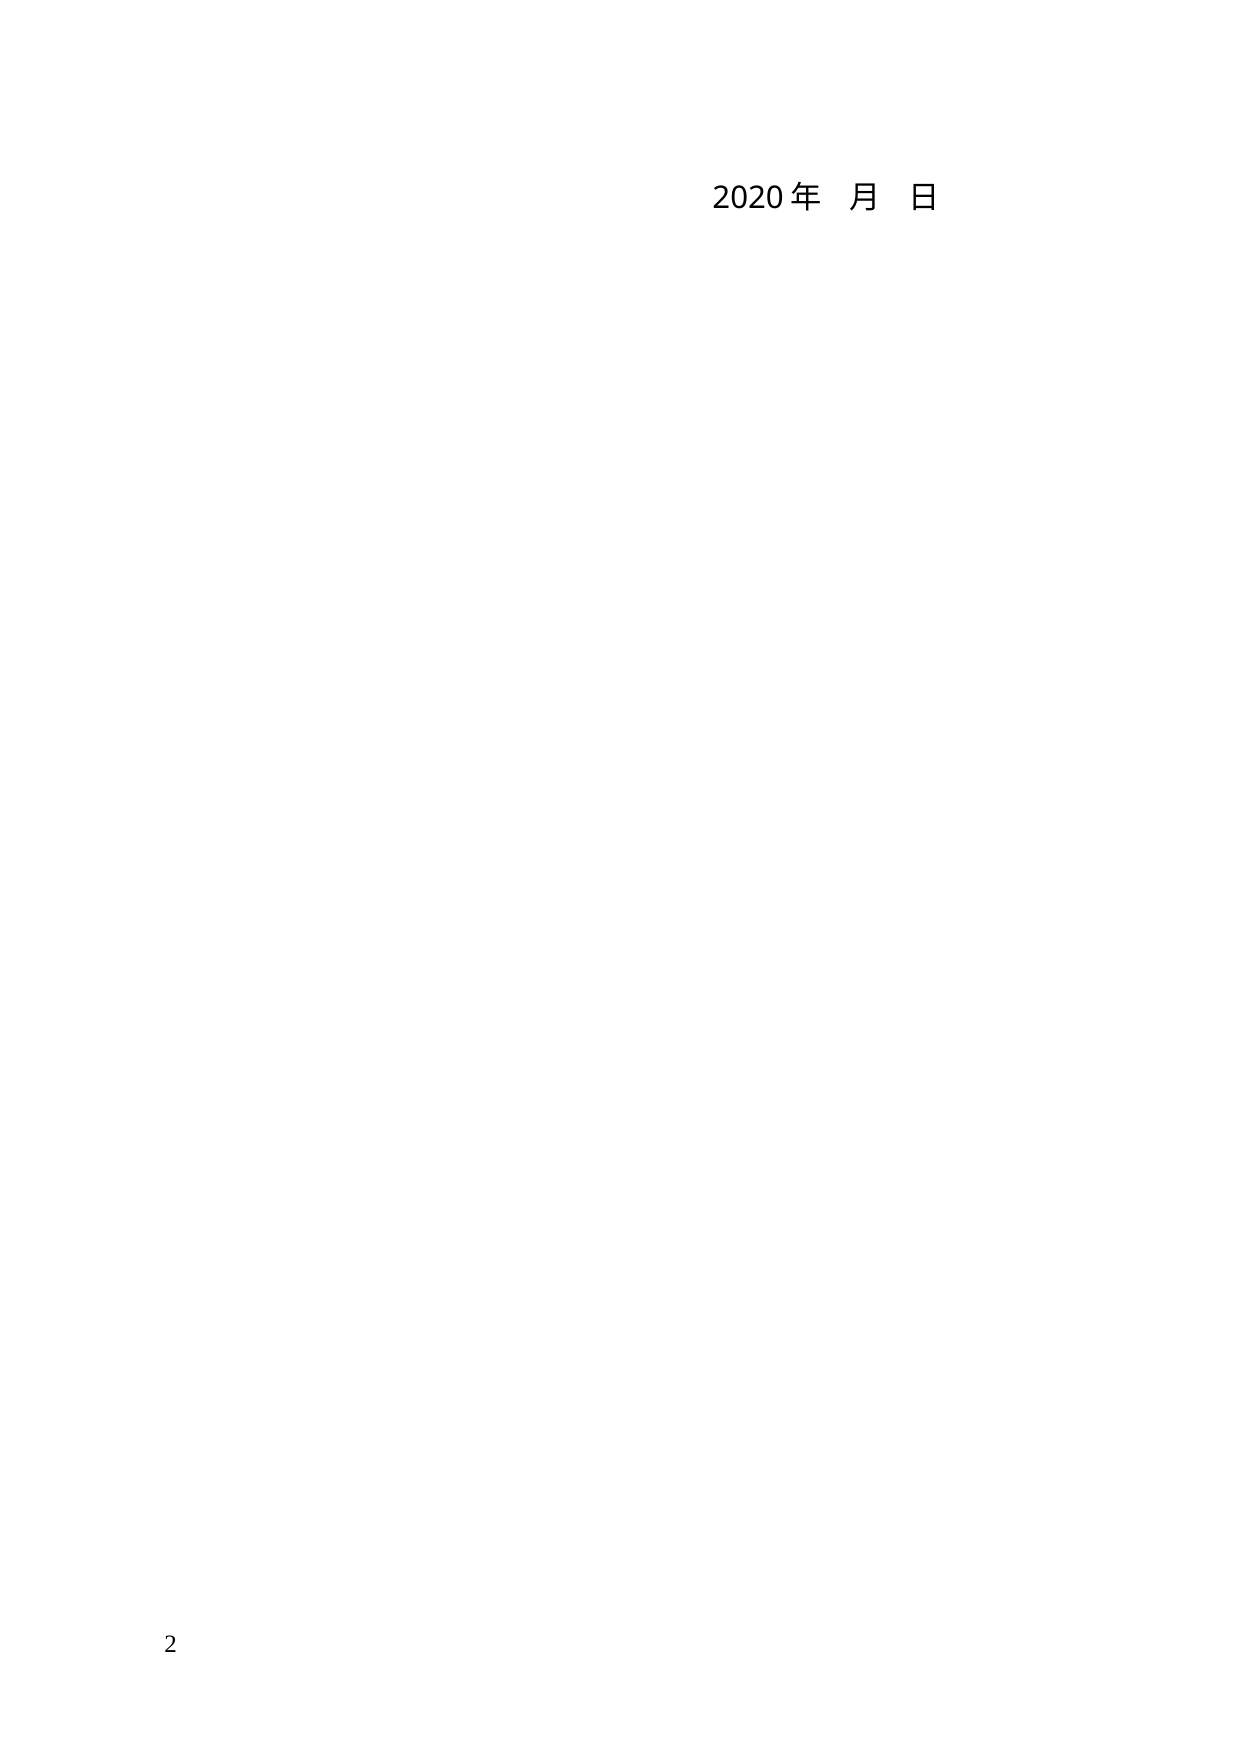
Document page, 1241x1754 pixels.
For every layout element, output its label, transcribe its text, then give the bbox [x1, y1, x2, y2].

text 2020年 月 日 [164, 162, 1076, 227]
